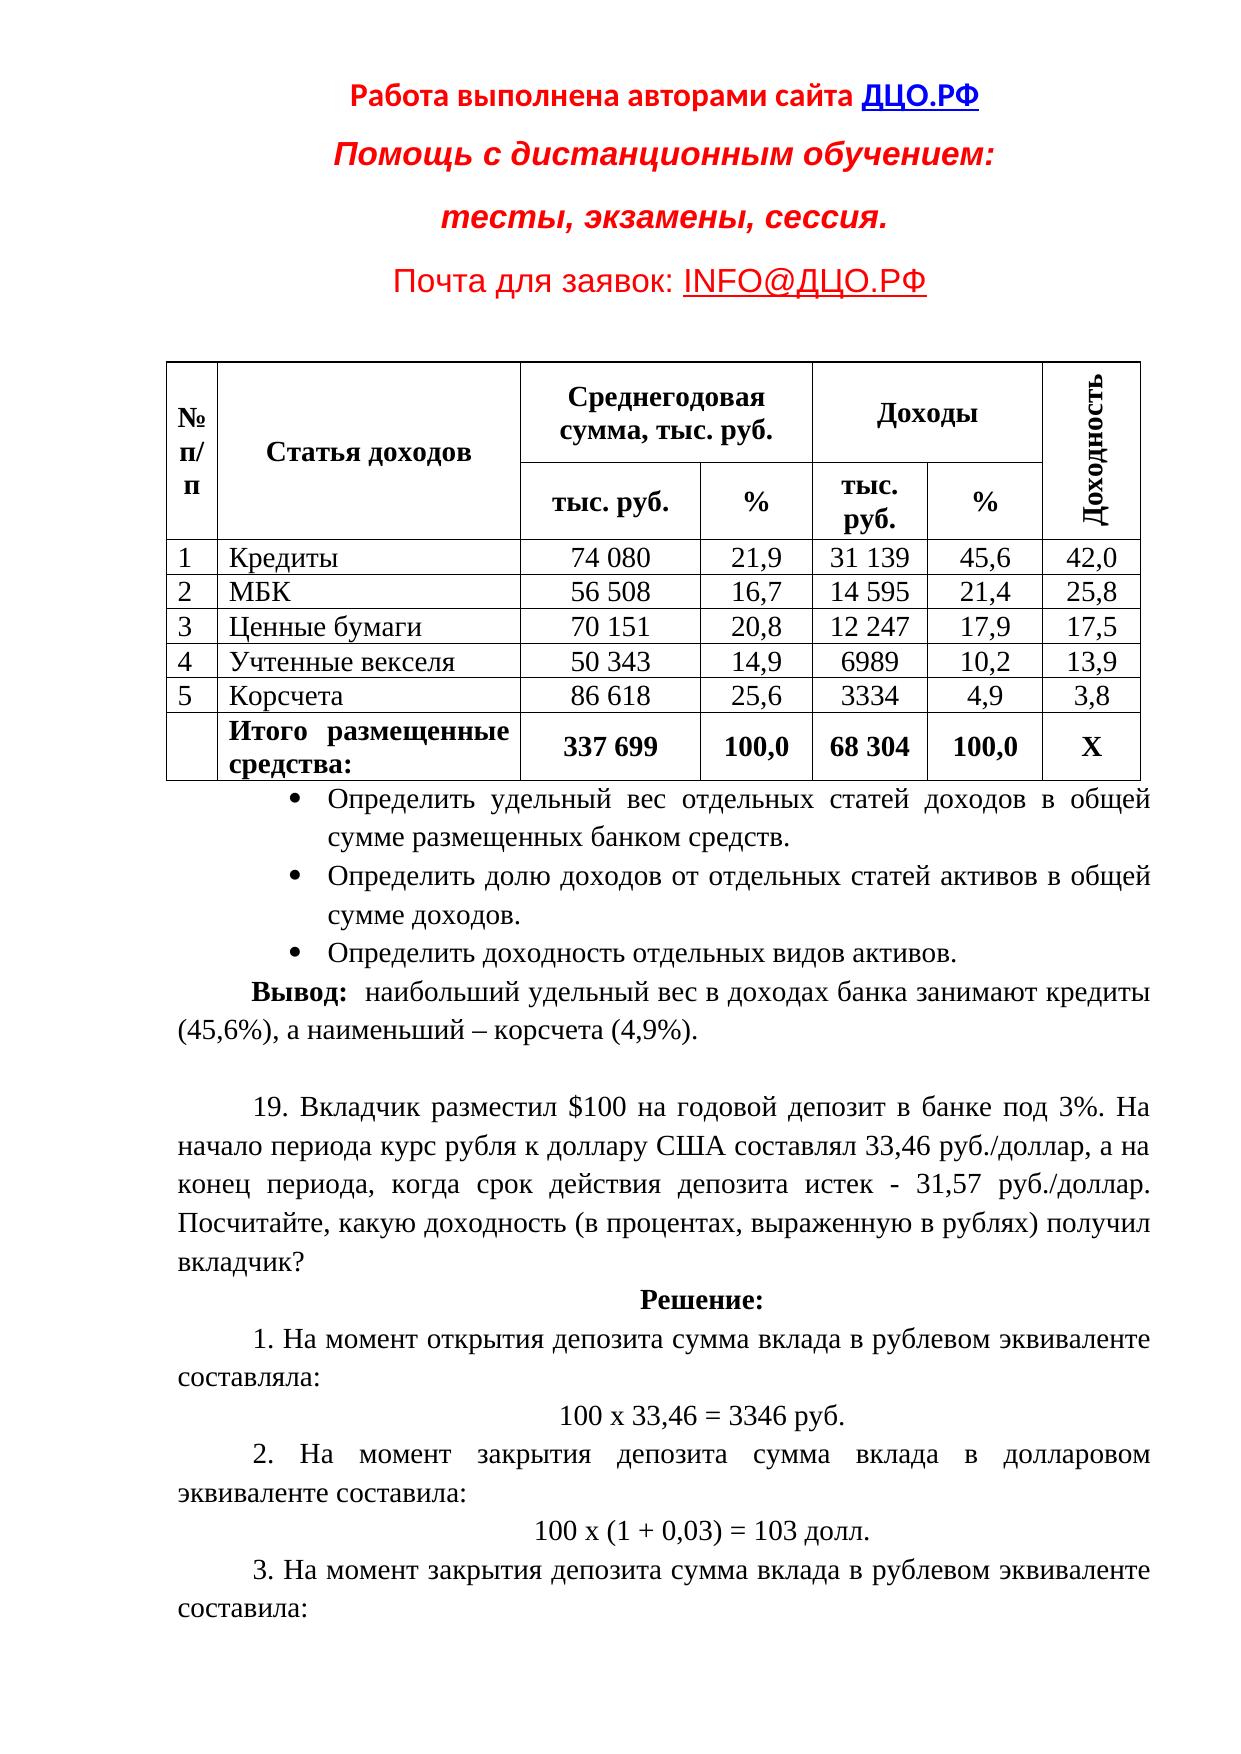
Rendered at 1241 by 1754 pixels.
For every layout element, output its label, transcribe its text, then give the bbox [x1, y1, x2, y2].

table_cell 10,2 [928, 644, 1042, 677]
table_cell 25,8 [1043, 575, 1140, 608]
table_cell 31 139 [813, 540, 927, 573]
table_cell % [701, 463, 812, 539]
table_cell Х [1043, 713, 1140, 780]
table_cell МБК [218, 575, 520, 608]
table_cell 14 595 [813, 575, 927, 608]
table_cell Кредиты [218, 540, 520, 573]
table_cell 6989 [813, 644, 927, 677]
table_header Доходы [813, 363, 1042, 462]
table_cell 70 151 [521, 609, 700, 643]
table_cell 16,7 [701, 575, 812, 608]
text 1. На момент открытия депозита сумма вклада в рублевом эквиваленте составляла: [177, 1321, 1152, 1393]
table_cell тыс. руб. [521, 463, 700, 539]
text 19. Вкладчик разместил $100 на годовой депозит в банке под 3%. На начало периода курс рубля к доллару США составлял 33,46 руб./доллар, а на конец периода, когда срок действия депозита истек - 31,57 руб./доллар. Посчитайте, какую доходность (в процентах, выраженную в рублях) получил вкладчик? [177, 1089, 1152, 1277]
table_cell % [928, 463, 1042, 539]
table_cell Ценные бумаги [218, 609, 520, 643]
table_cell 21,9 [701, 540, 812, 573]
table_cell 20,8 [701, 609, 812, 643]
table_cell [167, 713, 217, 780]
table_cell 5 [167, 678, 217, 712]
table_cell 21,4 [928, 575, 1042, 608]
text Решение: [177, 1282, 1152, 1316]
table_cell 4 [167, 644, 217, 677]
table_cell тыс. руб. [813, 463, 927, 539]
table_header Доходность [1043, 363, 1140, 539]
table_cell 17,5 [1043, 609, 1140, 643]
list Определить доходность отдельных видов активов. [290, 935, 1152, 969]
table_cell 12 247 [813, 609, 927, 643]
list Определить долю доходов от отдельных статей активов в общей сумме доходов. [290, 858, 1152, 930]
table_cell Корсчета [218, 678, 520, 712]
table_cell 17,9 [928, 609, 1042, 643]
text 100 х 33,46 = 3346 руб. [177, 1398, 1152, 1431]
text Вывод: наибольший удельный вес в доходах банка занимают кредиты (45,6%), а наименьший – корсчета (4,9%). [177, 974, 1152, 1046]
table_header № п/п [167, 363, 217, 539]
table_cell 74 080 [521, 540, 700, 573]
table_cell 4,9 [928, 678, 1042, 712]
table_cell 68 304 [813, 713, 927, 780]
table_cell 45,6 [928, 540, 1042, 573]
table_cell 100,0 [928, 713, 1042, 780]
table_cell 3 [167, 609, 217, 643]
table_cell 337 699 [521, 713, 700, 780]
table_cell 42,0 [1043, 540, 1140, 573]
table_cell 3334 [813, 678, 927, 712]
list Определить удельный вес отдельных статей доходов в общей сумме размещенных банком средств. [290, 781, 1152, 853]
table_cell 2 [167, 575, 217, 608]
text 3. На момент закрытия депозита сумма вклада в рублевом эквиваленте составила: [177, 1552, 1152, 1624]
table_cell Учтенные векселя [218, 644, 520, 677]
text 2. На момент закрытия депозита сумма вклада в долларовом эквиваленте составила: [177, 1436, 1152, 1508]
table_cell 3,8 [1043, 678, 1140, 712]
table_cell 56 508 [521, 575, 700, 608]
table_cell 14,9 [701, 644, 812, 677]
table_cell 100,0 [701, 713, 812, 780]
table_header Среднегодовая сумма, тыс. руб. [521, 363, 812, 462]
table_cell 13,9 [1043, 644, 1140, 677]
table_cell Итого размещенные средства: [218, 713, 520, 780]
table_header Статья доходов [218, 363, 520, 539]
text 100 х (1 + 0,03) = 103 долл. [177, 1513, 1152, 1547]
table_cell 50 343 [521, 644, 700, 677]
table_cell 86 618 [521, 678, 700, 712]
table_cell 25,6 [701, 678, 812, 712]
table_cell 1 [167, 540, 217, 573]
